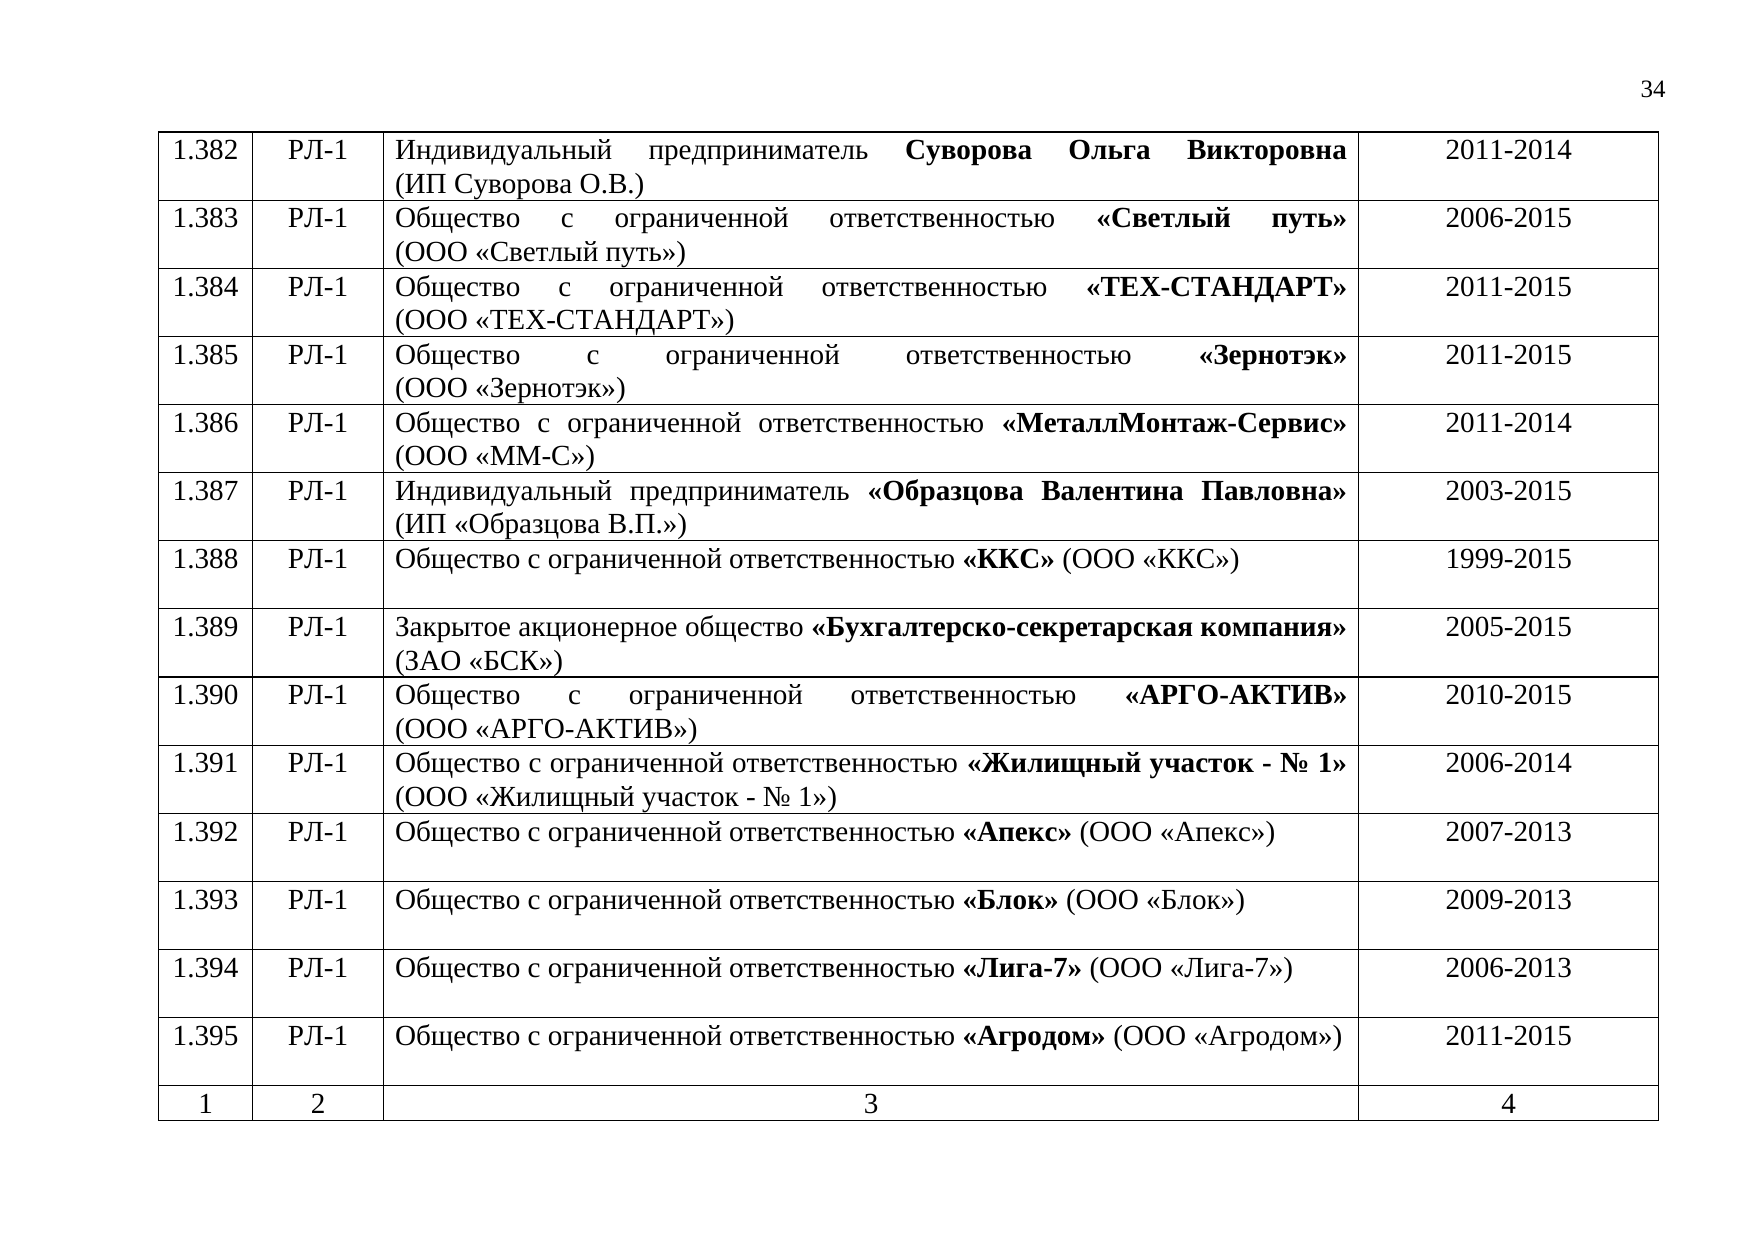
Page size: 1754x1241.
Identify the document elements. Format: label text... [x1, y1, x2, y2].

table_cell 1.384 [159, 269, 252, 336]
table_cell Общество с ограниченной ответственностью «Жилищный участок - № 1» (ООО «Жилищный участок - № 1») [384, 746, 1358, 813]
table_cell РЛ-1 [253, 746, 383, 813]
table_cell Общество с ограниченной ответственностью «Светлый путь» (ООО «Светлый путь») [384, 201, 1358, 268]
table_cell РЛ-1 [253, 678, 383, 744]
table_cell 2 [253, 1086, 383, 1120]
table_cell РЛ-1 [253, 405, 383, 472]
table_cell 1 [159, 1086, 252, 1120]
table_cell 2007-2013 [1359, 814, 1658, 881]
table_cell РЛ-1 [253, 882, 383, 949]
table_cell 2011-2015 [1359, 269, 1658, 336]
table_cell Общество с ограниченной ответственностью «АРГО-АКТИВ» (ООО «АРГО-АКТИВ») [384, 678, 1358, 744]
table_cell 2006-2014 [1359, 746, 1658, 813]
table_cell 2003-2015 [1359, 473, 1658, 540]
table_cell Общество с ограниченной ответственностью «Блок» (ООО «Блок») [384, 882, 1358, 949]
table_cell 1.394 [159, 950, 252, 1017]
table_cell 2011-2014 [1359, 405, 1658, 472]
table_cell РЛ-1 [253, 541, 383, 608]
table_cell 1.391 [159, 746, 252, 813]
table_cell РЛ-1 [253, 337, 383, 404]
table_cell РЛ-1 [253, 814, 383, 881]
table_cell РЛ-1 [253, 201, 383, 268]
table_cell Общество с ограниченной ответственностью «МеталлМонтаж-Сервис» (ООО «ММ-С») [384, 405, 1358, 472]
table_cell 2006-2015 [1359, 201, 1658, 268]
table_cell 4 [1359, 1086, 1658, 1120]
table_cell 1.386 [159, 405, 252, 472]
table_cell Индивидуальный предприниматель Суворова Ольга Викторовна (ИП Суворова О.В.) [384, 133, 1358, 199]
table_cell Общество с ограниченной ответственностью «Агродом» (ООО «Агродом») [384, 1018, 1358, 1085]
table_cell 1999-2015 [1359, 541, 1658, 608]
table_cell РЛ-1 [253, 473, 383, 540]
table_cell 1.383 [159, 201, 252, 268]
table_cell 2009-2013 [1359, 882, 1658, 949]
table_cell РЛ-1 [253, 269, 383, 336]
table_cell 1.395 [159, 1018, 252, 1085]
table_cell 1.393 [159, 882, 252, 949]
table_cell 2011-2015 [1359, 1018, 1658, 1085]
table_cell 1.390 [159, 678, 252, 744]
table_cell 2011-2015 [1359, 337, 1658, 404]
table_cell 1.388 [159, 541, 252, 608]
table_cell Общество с ограниченной ответственностью «ККС» (ООО «ККС») [384, 541, 1358, 608]
table_cell РЛ-1 [253, 1018, 383, 1085]
table_cell 1.382 [159, 133, 252, 199]
table_cell 2006-2013 [1359, 950, 1658, 1017]
table_cell 3 [384, 1086, 1358, 1120]
table_cell Индивидуальный предприниматель «Образцова Валентина Павловна» (ИП «Образцова В.П.») [384, 473, 1358, 540]
table_cell Общество с ограниченной ответственностью «ТЕХ-СТАНДАРТ» (ООО «ТЕХ-СТАНДАРТ») [384, 269, 1358, 336]
table_cell РЛ-1 [253, 133, 383, 199]
table_cell Общество с ограниченной ответственностью «Апекс» (ООО «Апекс») [384, 814, 1358, 881]
table_cell Общество с ограниченной ответственностью «Зернотэк» (ООО «Зернотэк») [384, 337, 1358, 404]
table_cell Общество с ограниченной ответственностью «Лига-7» (ООО «Лига-7») [384, 950, 1358, 1017]
table_cell 2005-2015 [1359, 609, 1658, 676]
table_cell 1.392 [159, 814, 252, 881]
table_cell 1.385 [159, 337, 252, 404]
table_cell 2010-2015 [1359, 678, 1658, 744]
table_cell 1.389 [159, 609, 252, 676]
table_cell 1.387 [159, 473, 252, 540]
table_cell РЛ-1 [253, 609, 383, 676]
table_cell Закрытое акционерное общество «Бухгалтерско-секретарская компания» (ЗАО «БСК») [384, 609, 1358, 676]
table_cell 2011-2014 [1359, 133, 1658, 199]
table_cell РЛ-1 [253, 950, 383, 1017]
